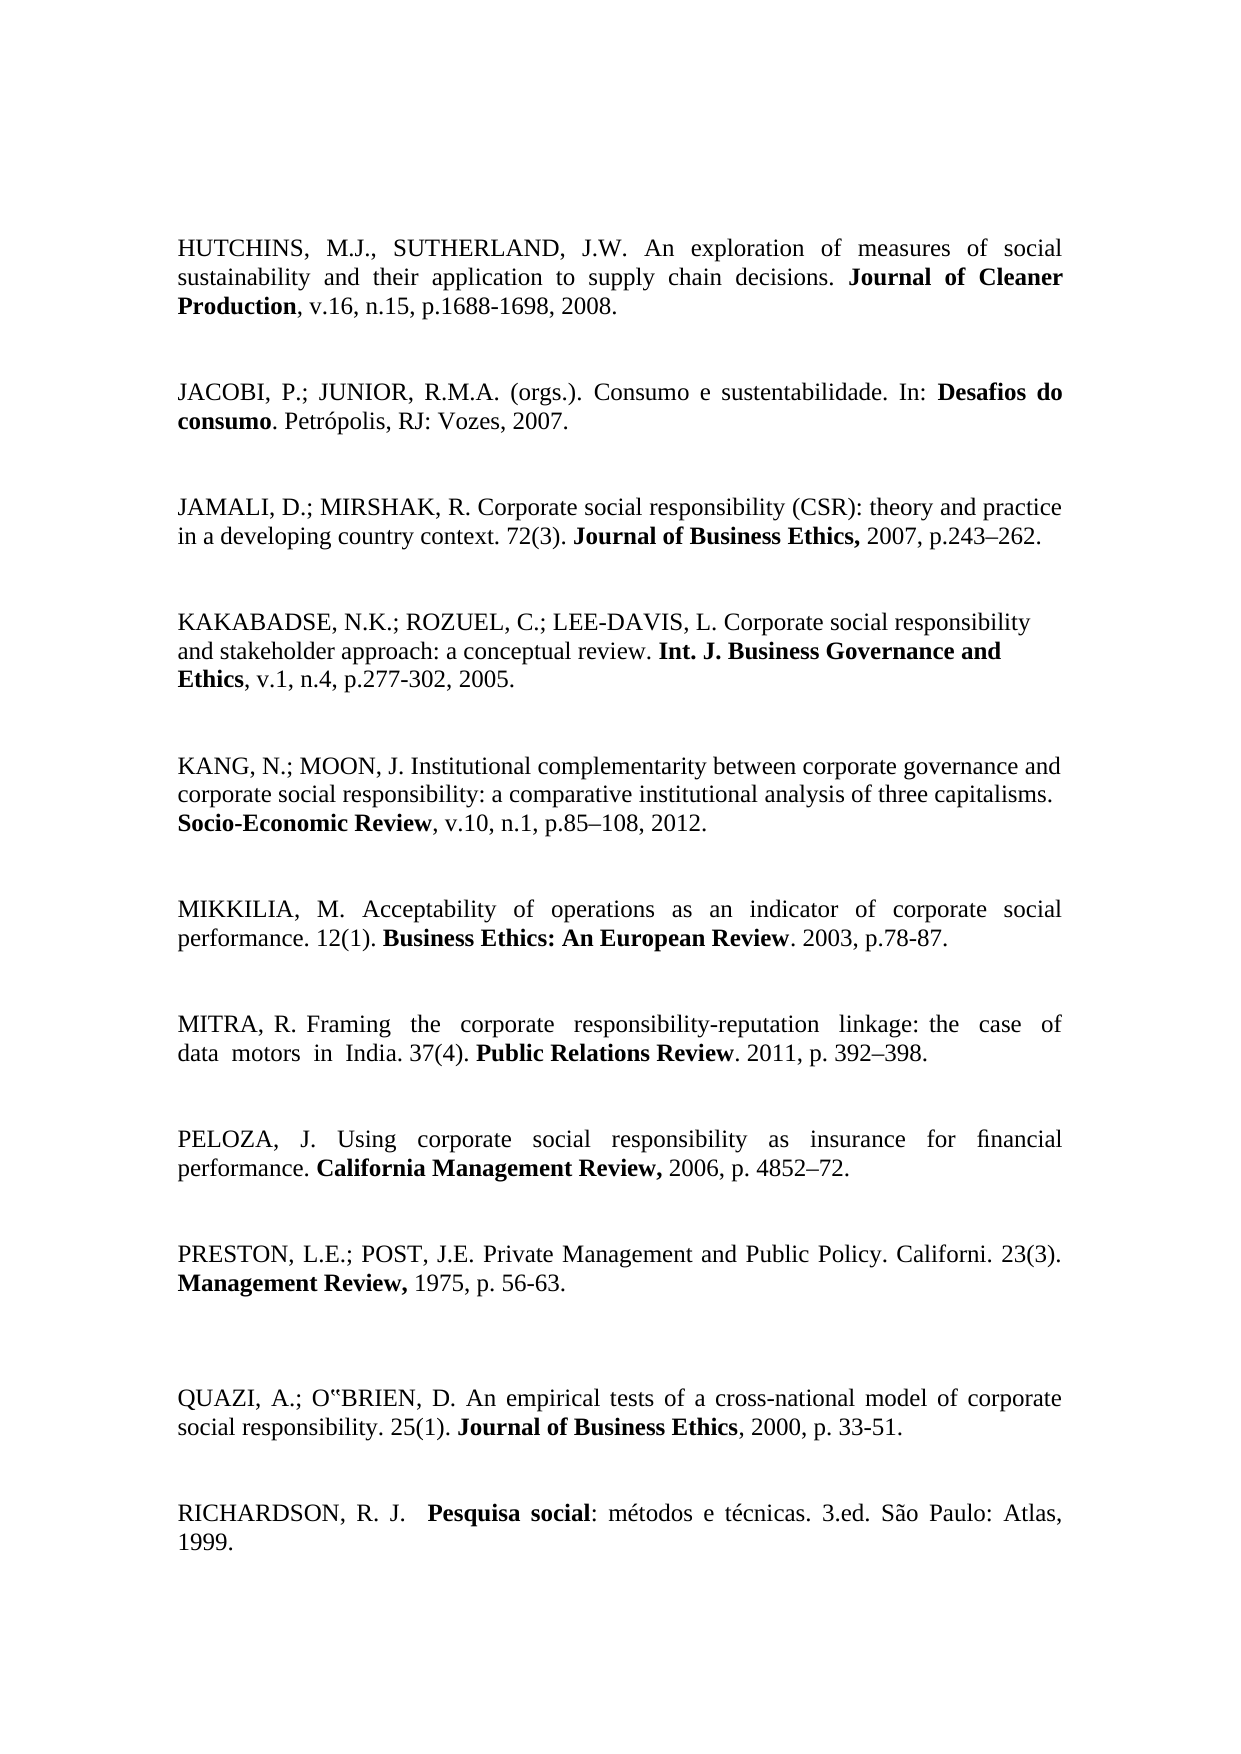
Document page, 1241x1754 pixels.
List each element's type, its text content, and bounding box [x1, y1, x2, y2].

text HUTCHINS, M.J., SUTHERLAND, J.W. An exploration of measures of social sustainability and their application to supply chain decisions. Journal of Cleaner Production, v.16, n.15, p.1688-1698, 2008. [177, 233, 1063, 319]
text PRESTON, L.E.; POST, J.E. Private Management and Public Policy. Californi. 23(3). Management Review, 1975, p. 56-63. [177, 1239, 1063, 1297]
text KANG, N.; MOON, J. Institutional complementarity between corporate governance and corporate social responsibility: a comparative institutional analysis of three capitalisms. Socio-Economic Review, v.10, n.1, p.85–108, 2012. [177, 751, 1063, 837]
text RICHARDSON, R. J. Pesquisa social: métodos e técnicas. 3.ed. São Paulo: Atlas, 1999. [177, 1498, 1063, 1556]
text JACOBI, P.; JUNIOR, R.M.A. (orgs.). Consumo e sustentabilidade. In: Desafios do consumo. Petrópolis, RJ: Vozes, 2007. [177, 377, 1063, 434]
text MITRA, R. Framing the corporate responsibility-reputation linkage: the case of data motors in India. 37(4). Public Relations Review. 2011, p. 392–398. [177, 1009, 1063, 1067]
text KAKABADSE, N.K.; ROZUEL, C.; LEE-DAVIS, L. Corporate social responsibility and stakeholder approach: a conceptual review. Int. J. Business Governance and Ethics, v.1, n.4, p.277-302, 2005. [177, 607, 1063, 693]
text MIKKILIA, M. Acceptability of operations as an indicator of corporate social performance. 12(1). Business Ethics: An European Review. 2003, p.78-87. [177, 894, 1063, 952]
text QUAZI, A.; O‟BRIEN, D. An empirical tests of a cross-national model of corporate social responsibility. 25(1). Journal of Business Ethics, 2000, p. 33-51. [177, 1383, 1063, 1441]
text PELOZA, J. Using corporate social responsibility as insurance for ﬁnancial performance. California Management Review, 2006, p. 4852–72. [177, 1124, 1063, 1182]
text JAMALI, D.; MIRSHAK, R. Corporate social responsibility (CSR): theory and practice in a developing country context. 72(3). Journal of Business Ethics, 2007, p.243–262. [177, 492, 1063, 549]
